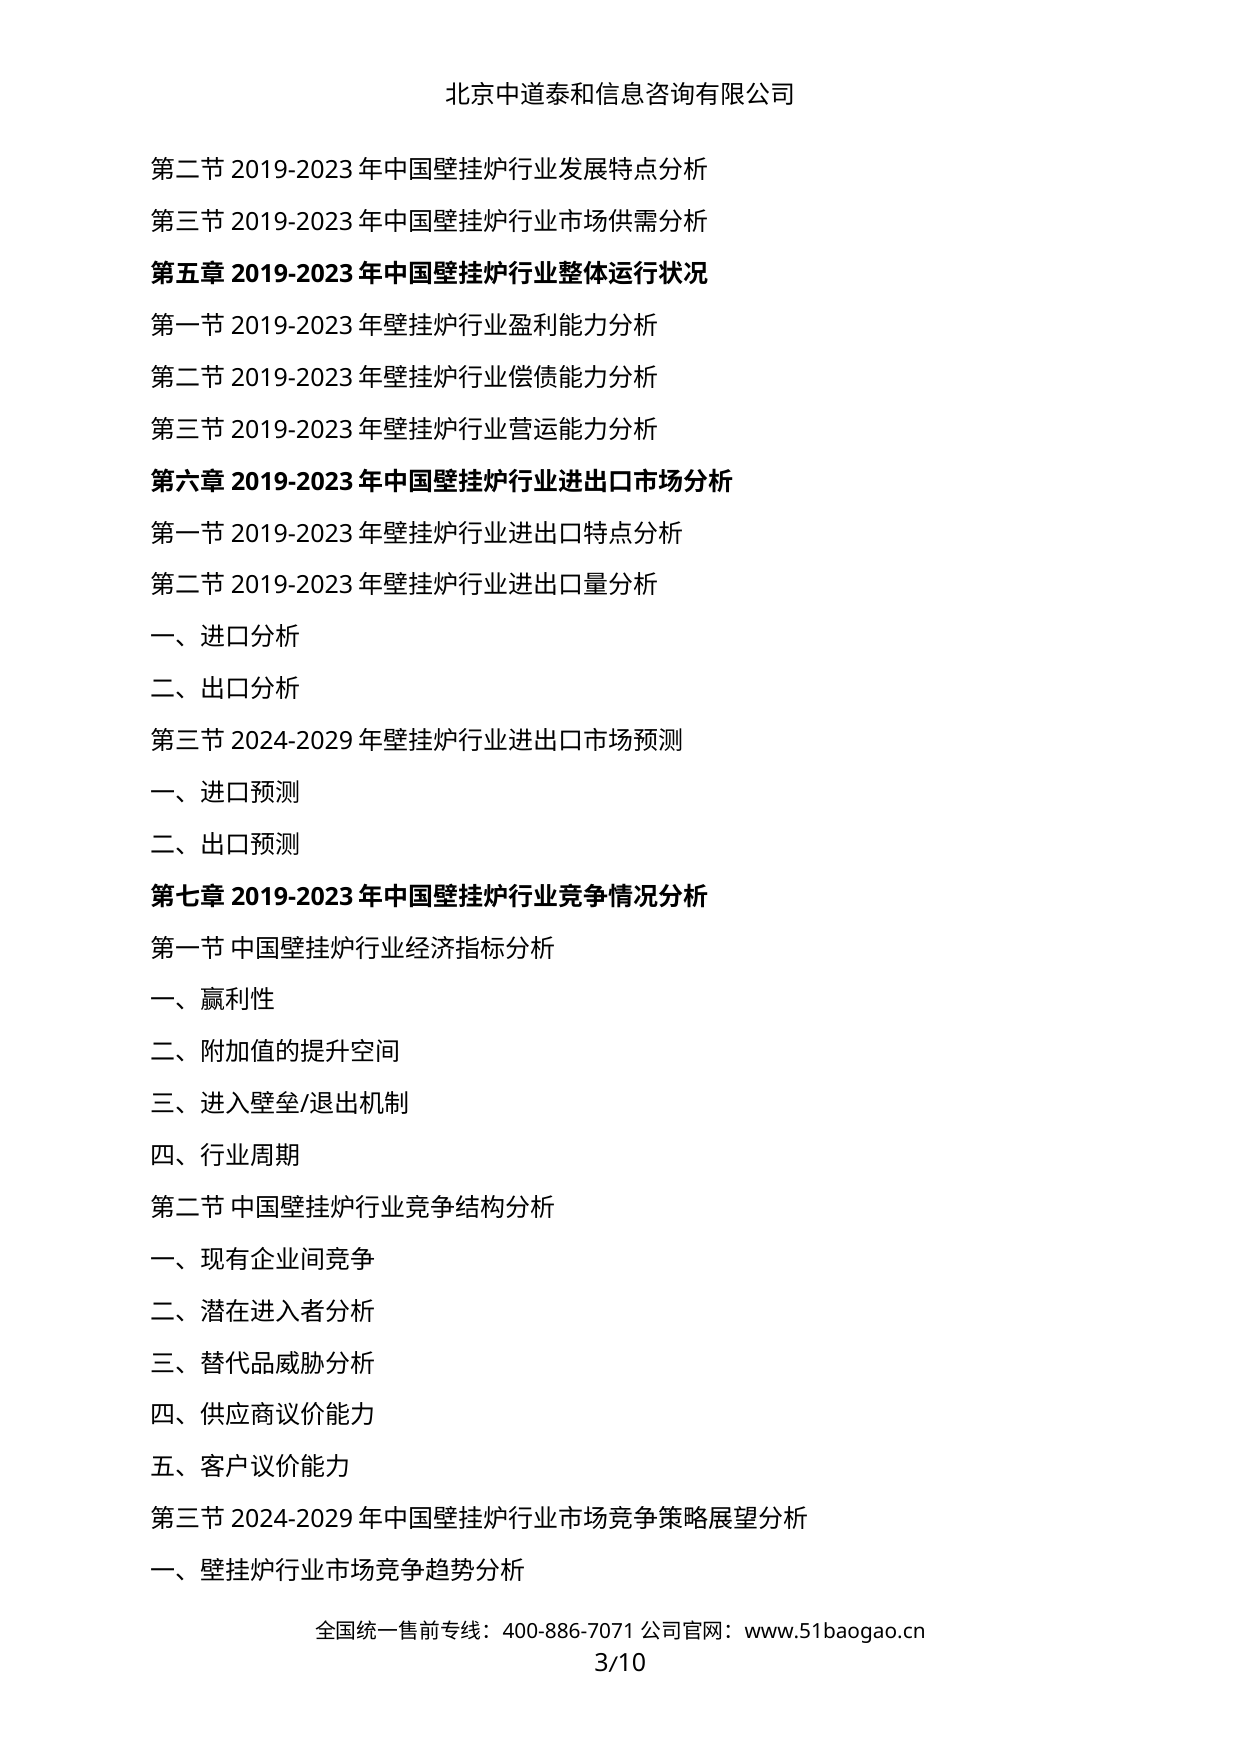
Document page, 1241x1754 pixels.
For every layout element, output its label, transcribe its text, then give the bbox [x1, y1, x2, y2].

text 第五章 2019-2023年中国壁挂炉行业整体运行状况 [150, 254, 1090, 290]
text 第二节 2019-2023年中国壁挂炉行业发展特点分析 [150, 150, 1090, 186]
text 第一节 2019-2023年壁挂炉行业进出口特点分析 [150, 513, 1090, 549]
text 第二节 中国壁挂炉行业竞争结构分析 [150, 1187, 1090, 1224]
text 二、潜在进入者分析 [150, 1291, 1090, 1327]
text 一、赢利性 [150, 980, 1090, 1016]
text 四、行业周期 [150, 1136, 1090, 1172]
text 第三节 2019-2023年中国壁挂炉行业市场供需分析 [150, 202, 1090, 238]
text 一、现有企业间竞争 [150, 1239, 1090, 1276]
text 第六章 2019-2023年中国壁挂炉行业进出口市场分析 [150, 461, 1090, 497]
text 第三节 2019-2023年壁挂炉行业营运能力分析 [150, 409, 1090, 446]
text 二、出口预测 [150, 824, 1090, 861]
text 第七章 2019-2023年中国壁挂炉行业竞争情况分析 [150, 876, 1090, 912]
text 第二节 2019-2023年壁挂炉行业进出口量分析 [150, 565, 1090, 601]
text 三、进入壁垒/退出机制 [150, 1084, 1090, 1120]
text 一、进口预测 [150, 772, 1090, 809]
text 五、客户议价能力 [150, 1447, 1090, 1483]
text 第三节 2024-2029年中国壁挂炉行业市场竞争策略展望分析 [150, 1499, 1090, 1535]
text 三、替代品威胁分析 [150, 1343, 1090, 1379]
text 第一节 2019-2023年壁挂炉行业盈利能力分析 [150, 306, 1090, 342]
text 二、出口分析 [150, 669, 1090, 705]
text 一、壁挂炉行业市场竞争趋势分析 [150, 1551, 1090, 1587]
text 第三节 2024-2029年壁挂炉行业进出口市场预测 [150, 721, 1090, 757]
text 二、附加值的提升空间 [150, 1032, 1090, 1068]
text 四、供应商议价能力 [150, 1395, 1090, 1431]
text 第一节 中国壁挂炉行业经济指标分析 [150, 928, 1090, 964]
text 第二节 2019-2023年壁挂炉行业偿债能力分析 [150, 357, 1090, 394]
text 一、进口分析 [150, 617, 1090, 653]
